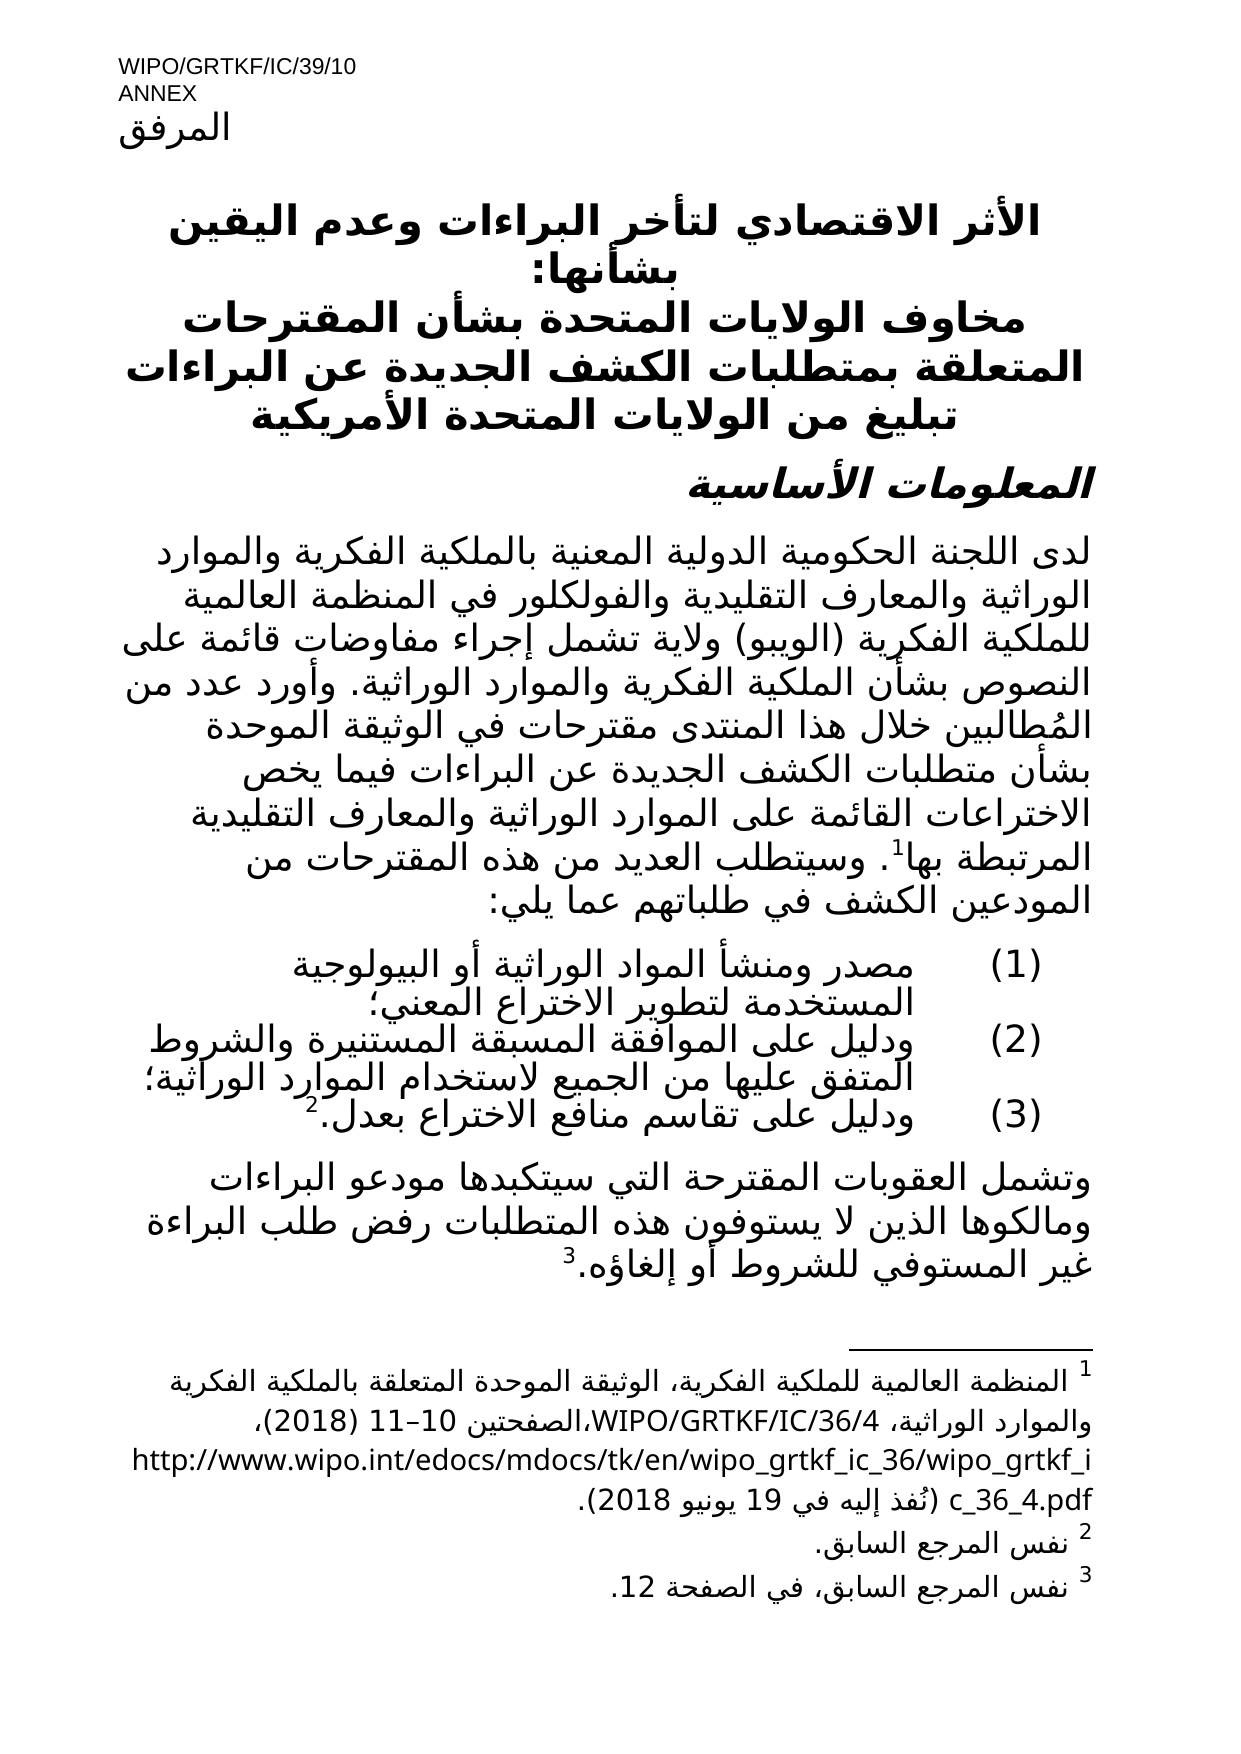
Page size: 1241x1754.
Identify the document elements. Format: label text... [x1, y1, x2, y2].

list ودليل على الموافقة المسبقة المستنيرة والشروط المتفق عليها من الجميع لاستخدام الموارد الوراثية؛ [118, 1022, 989, 1097]
text لدى اللجنة الحكومية الدولية المعنية بالملكية الفكرية والموارد الوراثية والمعارف التقليدية والفولكلور في المنظمة العالمية للملكية الفكرية (الويبو) ولاية تشمل إجراء مفاوضات قائمة على النصوص بشأن الملكية الفكرية والموارد الوراثية. وأورد عدد من المُطالبين خلال هذا المنتدى مقترحات في الوثيقة الموحدة بشأن متطلبات الكشف الجديدة عن البراءات فيما يخص الاختراعات القائمة على الموارد الوراثية والمعارف التقليدية المرتبطة بها. وسيتطلب العديد من هذه المقترحات من المودعين الكشف في طلباتهم عما يلي: [118, 529, 1092, 922]
text المعلومات الأساسية [118, 460, 1092, 509]
list مصدر ومنشأ المواد الوراثية أو البيولوجية المستخدمة لتطوير الاختراع المعني؛ [118, 947, 989, 1022]
text الأثر الاقتصادي لتأخر البراءات وعدم اليقين بشأنها: مخاوف الولايات المتحدة بشأن المقترحات المتعلقة بمتطلبات الكشف الجديدة عن البراءات تبليغ من الولايات المتحدة الأمريكية [118, 197, 1092, 439]
list ودليل على تقاسم منافع الاختراع بعدل. [118, 1097, 989, 1135]
text وتشمل العقوبات المقترحة التي سيتكبدها مودعو البراءات ومالكوها الذين لا يستوفون هذه المتطلبات رفض طلب البراءة غير المستوفي للشروط أو إلغاؤه. [118, 1156, 1092, 1287]
